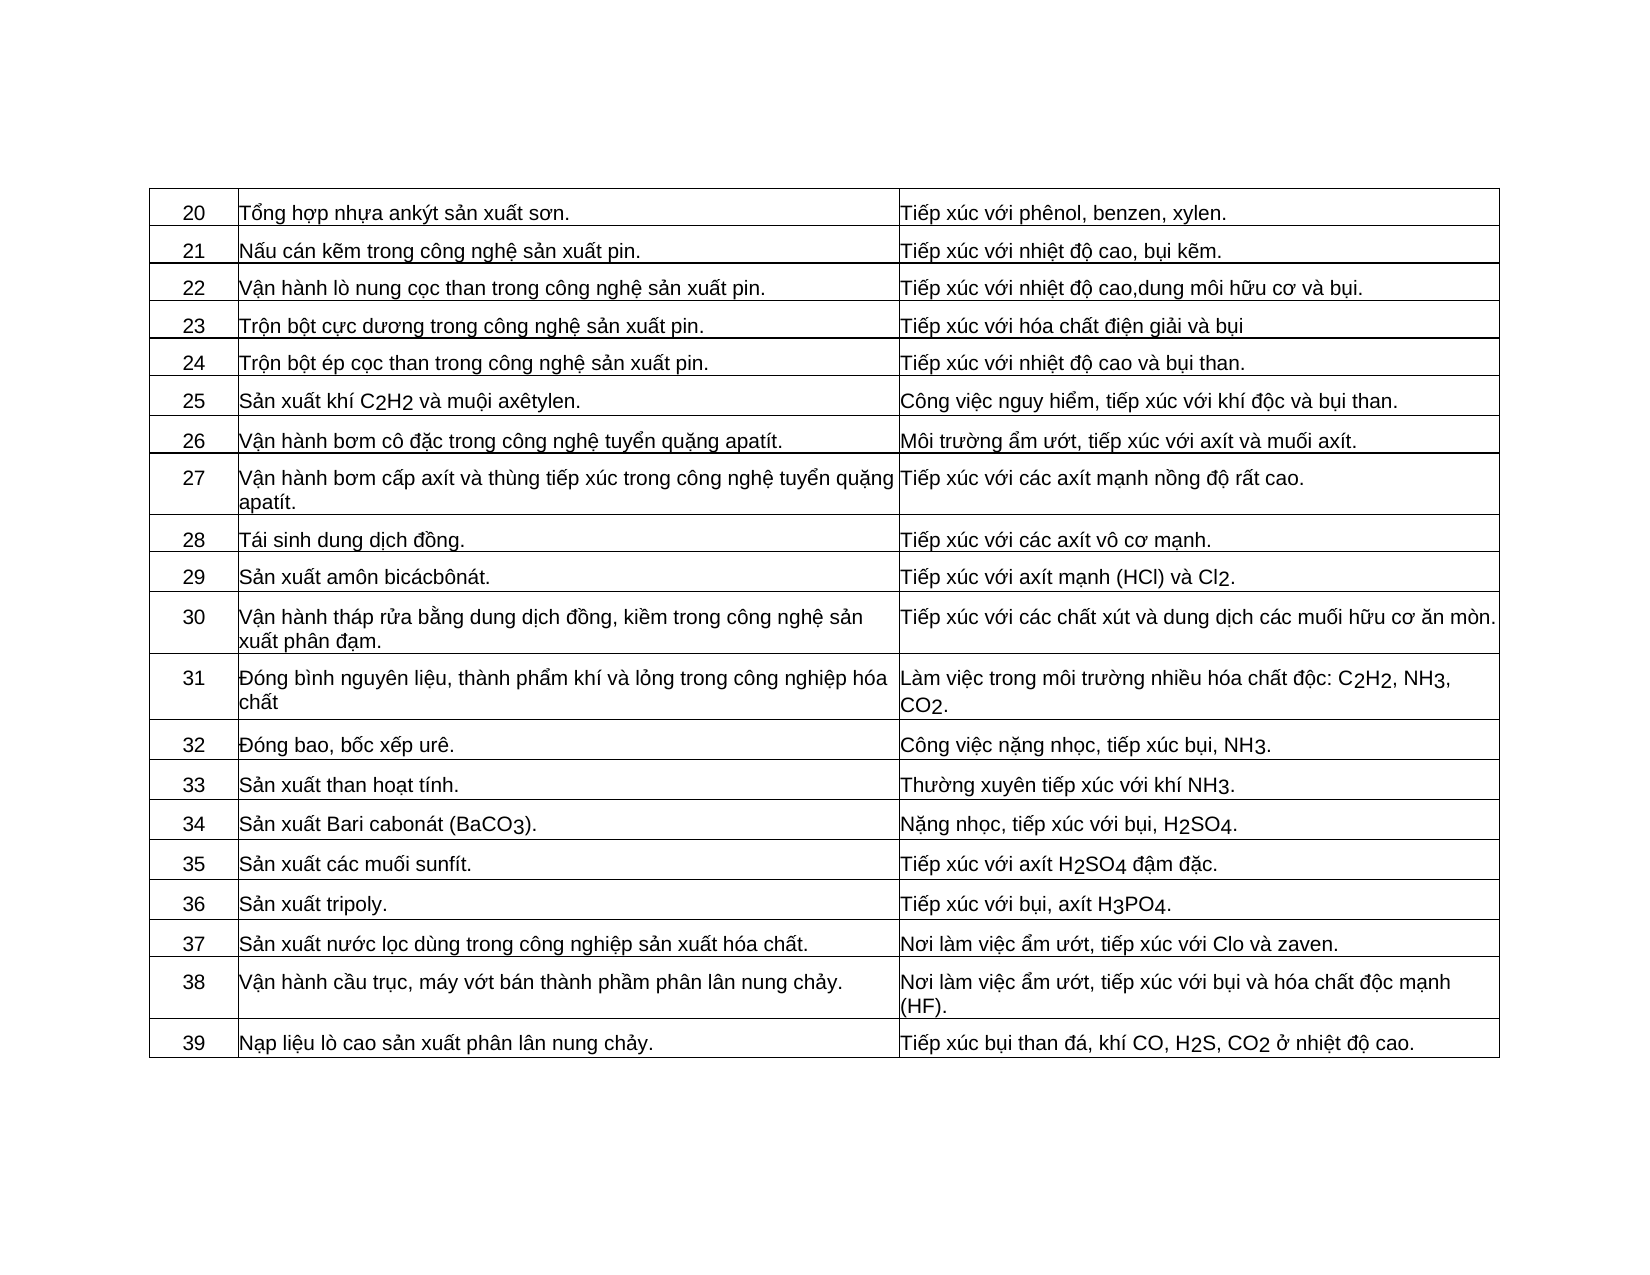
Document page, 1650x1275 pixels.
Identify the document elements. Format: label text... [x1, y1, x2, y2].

table_cell 21 [150, 226, 238, 262]
table_cell Tái sinh dung dịch đồng. [239, 515, 899, 551]
table_cell Vận hành bơm cấp axít và thùng tiếp xúc trong công nghệ tuyển quặng apatít. [239, 454, 899, 514]
table_cell Tiếp xúc với nhiệt độ cao, bụi kẽm. [900, 226, 1499, 262]
table_cell 27 [150, 454, 238, 514]
table_cell Đóng bình nguyên liệu, thành phẩm khí và lỏng trong công nghiệp hóa chất [239, 654, 899, 719]
table_cell 25 [150, 376, 238, 415]
table_cell Tiếp xúc với bụi, axít H3PO4. [900, 880, 1499, 918]
table_cell Tiếp xúc với axít H2SO4 đậm đặc. [900, 840, 1499, 878]
table_cell 23 [150, 301, 238, 337]
table_cell 30 [150, 592, 238, 653]
table_cell Nơi làm việc ẩm ướt, tiếp xúc với Clo và zaven. [900, 920, 1499, 956]
table_cell Đóng bao, bốc xếp urê. [239, 720, 899, 759]
table_cell 28 [150, 515, 238, 551]
table_cell Thường xuyên tiếp xúc với khí NH3. [900, 760, 1499, 799]
table_cell Trộn bột ép cọc than trong công nghệ sản xuất pin. [239, 339, 899, 375]
table_cell Tiếp xúc với các chất xút và dung dịch các muối hữu cơ ăn mòn. [900, 592, 1499, 653]
table_cell Sản xuất nước lọc dùng trong công nghiệp sản xuất hóa chất. [239, 920, 899, 956]
table_cell Nơi làm việc ẩm ướt, tiếp xúc với bụi và hóa chất độc mạnh (HF). [900, 957, 1499, 1017]
table_cell Tiếp xúc với các axít vô cơ mạnh. [900, 515, 1499, 551]
table_cell Sản xuất amôn bicácbônát. [239, 552, 899, 591]
table_cell Tiếp xúc với nhiệt độ cao,dung môi hữu cơ và bụi. [900, 264, 1499, 300]
table_cell Sản xuất tripoly. [239, 880, 899, 918]
table_cell Sản xuất khí C2H2 và muội axêtylen. [239, 376, 899, 415]
table_cell 26 [150, 416, 238, 452]
table_cell Vận hành tháp rửa bằng dung dịch đồng, kiềm trong công nghệ sản xuất phân đạm. [239, 592, 899, 653]
table_cell Nấu cán kẽm trong công nghệ sản xuất pin. [239, 226, 899, 262]
table_cell 37 [150, 920, 238, 956]
table_cell 24 [150, 339, 238, 375]
table_cell Tiếp xúc với hóa chất điện giải và bụi [900, 301, 1499, 337]
table_cell 31 [150, 654, 238, 719]
table_cell 22 [150, 264, 238, 300]
table_cell Tổng hợp nhựa ankýt sản xuất sơn. [239, 189, 899, 225]
table_cell Công việc nặng nhọc, tiếp xúc bụi, NH3. [900, 720, 1499, 759]
table_cell Nặng nhọc, tiếp xúc với bụi, H2SO4. [900, 800, 1499, 839]
table_cell 36 [150, 880, 238, 918]
table_cell 20 [150, 189, 238, 225]
table_cell Sản xuất Bari cabonát (BaCO3). [239, 800, 899, 839]
table_cell Nạp liệu lò cao sản xuất phân lân nung chảy. [239, 1019, 899, 1057]
table_cell Sản xuất than hoạt tính. [239, 760, 899, 799]
table_cell Vận hành lò nung cọc than trong công nghệ sản xuất pin. [239, 264, 899, 300]
table_cell Tiếp xúc với nhiệt độ cao và bụi than. [900, 339, 1499, 375]
table_cell 29 [150, 552, 238, 591]
table_cell 39 [150, 1019, 238, 1057]
table_cell 34 [150, 800, 238, 839]
table_cell Trộn bột cực dương trong công nghệ sản xuất pin. [239, 301, 899, 337]
table_cell Tiếp xúc với axít mạnh (HCl) và Cl2. [900, 552, 1499, 591]
table_cell Làm việc trong môi trường nhiều hóa chất độc: C2H2, NH3, CO2. [900, 654, 1499, 719]
table_cell 33 [150, 760, 238, 799]
table_cell 32 [150, 720, 238, 759]
table_cell Vận hành cầu trục, máy vớt bán thành phầm phân lân nung chảy. [239, 957, 899, 1017]
table_cell Vận hành bơm cô đặc trong công nghệ tuyển quặng apatít. [239, 416, 899, 452]
table_cell Sản xuất các muối sunfít. [239, 840, 899, 878]
table_cell 35 [150, 840, 238, 878]
table_cell Môi trường ẩm ướt, tiếp xúc với axít và muối axít. [900, 416, 1499, 452]
table_cell Tiếp xúc với các axít mạnh nồng độ rất cao. [900, 454, 1499, 514]
table_cell 38 [150, 957, 238, 1017]
table_cell Công việc nguy hiểm, tiếp xúc với khí độc và bụi than. [900, 376, 1499, 415]
table_cell Tiếp xúc với phênol, benzen, xylen. [900, 189, 1499, 225]
table_cell Tiếp xúc bụi than đá, khí CO, H2S, CO2 ở nhiệt độ cao. [900, 1019, 1499, 1057]
